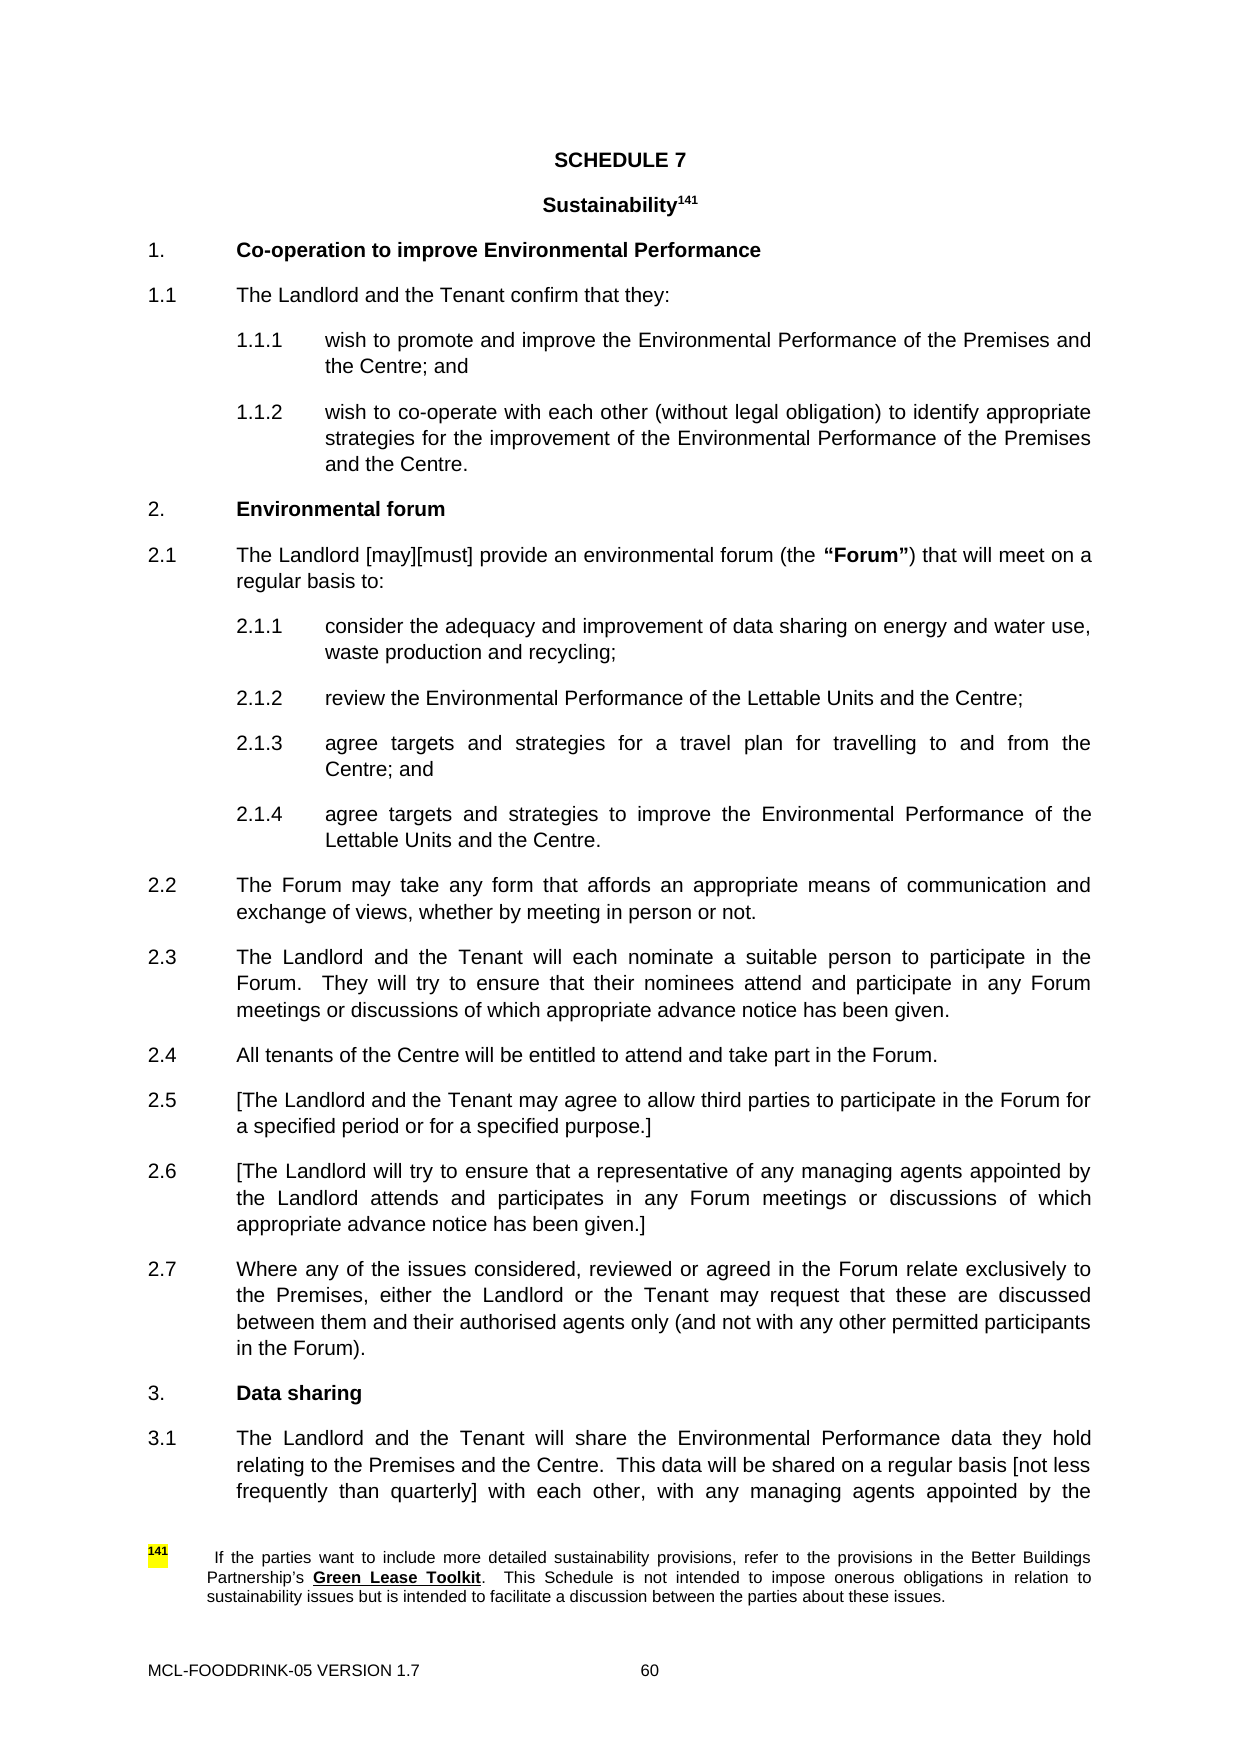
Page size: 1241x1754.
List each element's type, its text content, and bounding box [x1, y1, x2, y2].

text wish to promote and improve the Environmental Performance of the Premises and the Centre; and [236, 328, 1093, 378]
text Environmental forum [148, 497, 1093, 521]
text The Landlord and the Tenant confirm that they: [148, 283, 1093, 307]
text agree targets and strategies to improve the Environmental Performance of the Lettable Units and the Centre. [236, 802, 1093, 852]
text The Landlord and the Tenant will each nominate a suitable person to participate in the Forum. They will try to ensure that their nominees attend and participate in any Forum meetings or discussions of which appropriate advance notice has been given. [148, 945, 1093, 1021]
text [The Landlord and the Tenant may agree to allow third parties to participate in the Forum for a specified period or for a specified purpose.] [148, 1088, 1093, 1138]
text review the Environmental Performance of the Lettable Units and the Centre; [236, 685, 1093, 709]
text The Forum may take any form that affords an appropriate means of communication and exchange of views, whether by meeting in person or not. [148, 873, 1093, 924]
text Where any of the issues considered, reviewed or agreed in the Forum relate exclusively to the Premises, either the Landlord or the Tenant may request that these are discussed between them and their authorised agents only (and not with any other permitted participants in the Forum). [148, 1257, 1093, 1360]
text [148, 1426, 1093, 1503]
text agree targets and strategies for a travel plan for travelling to and from the Centre; and [236, 730, 1093, 781]
text All tenants of the Centre will be entitled to attend and take part in the Forum. [148, 1043, 1093, 1067]
text consider the adequacy and improvement of data sharing on energy and water use, waste production and recycling; [236, 614, 1093, 664]
text The Landlord [may][must] provide an environmental forum (the “Forum”) that will meet on a regular basis to: [148, 542, 1093, 593]
subtitle Sustainability [148, 193, 1093, 217]
text [The Landlord will try to ensure that a representative of any managing agents appointed by the Landlord attends and participates in any Forum meetings or discussions of which appropriate advance notice has been given.] [148, 1159, 1093, 1236]
text wish to co-operate with each other (without legal obligation) to identify appropriate strategies for the improvement of the Environmental Performance of the Premises and the Centre. [236, 399, 1093, 476]
text Data sharing [148, 1381, 1093, 1405]
text Co-operation to improve Environmental Performance [148, 238, 1093, 262]
